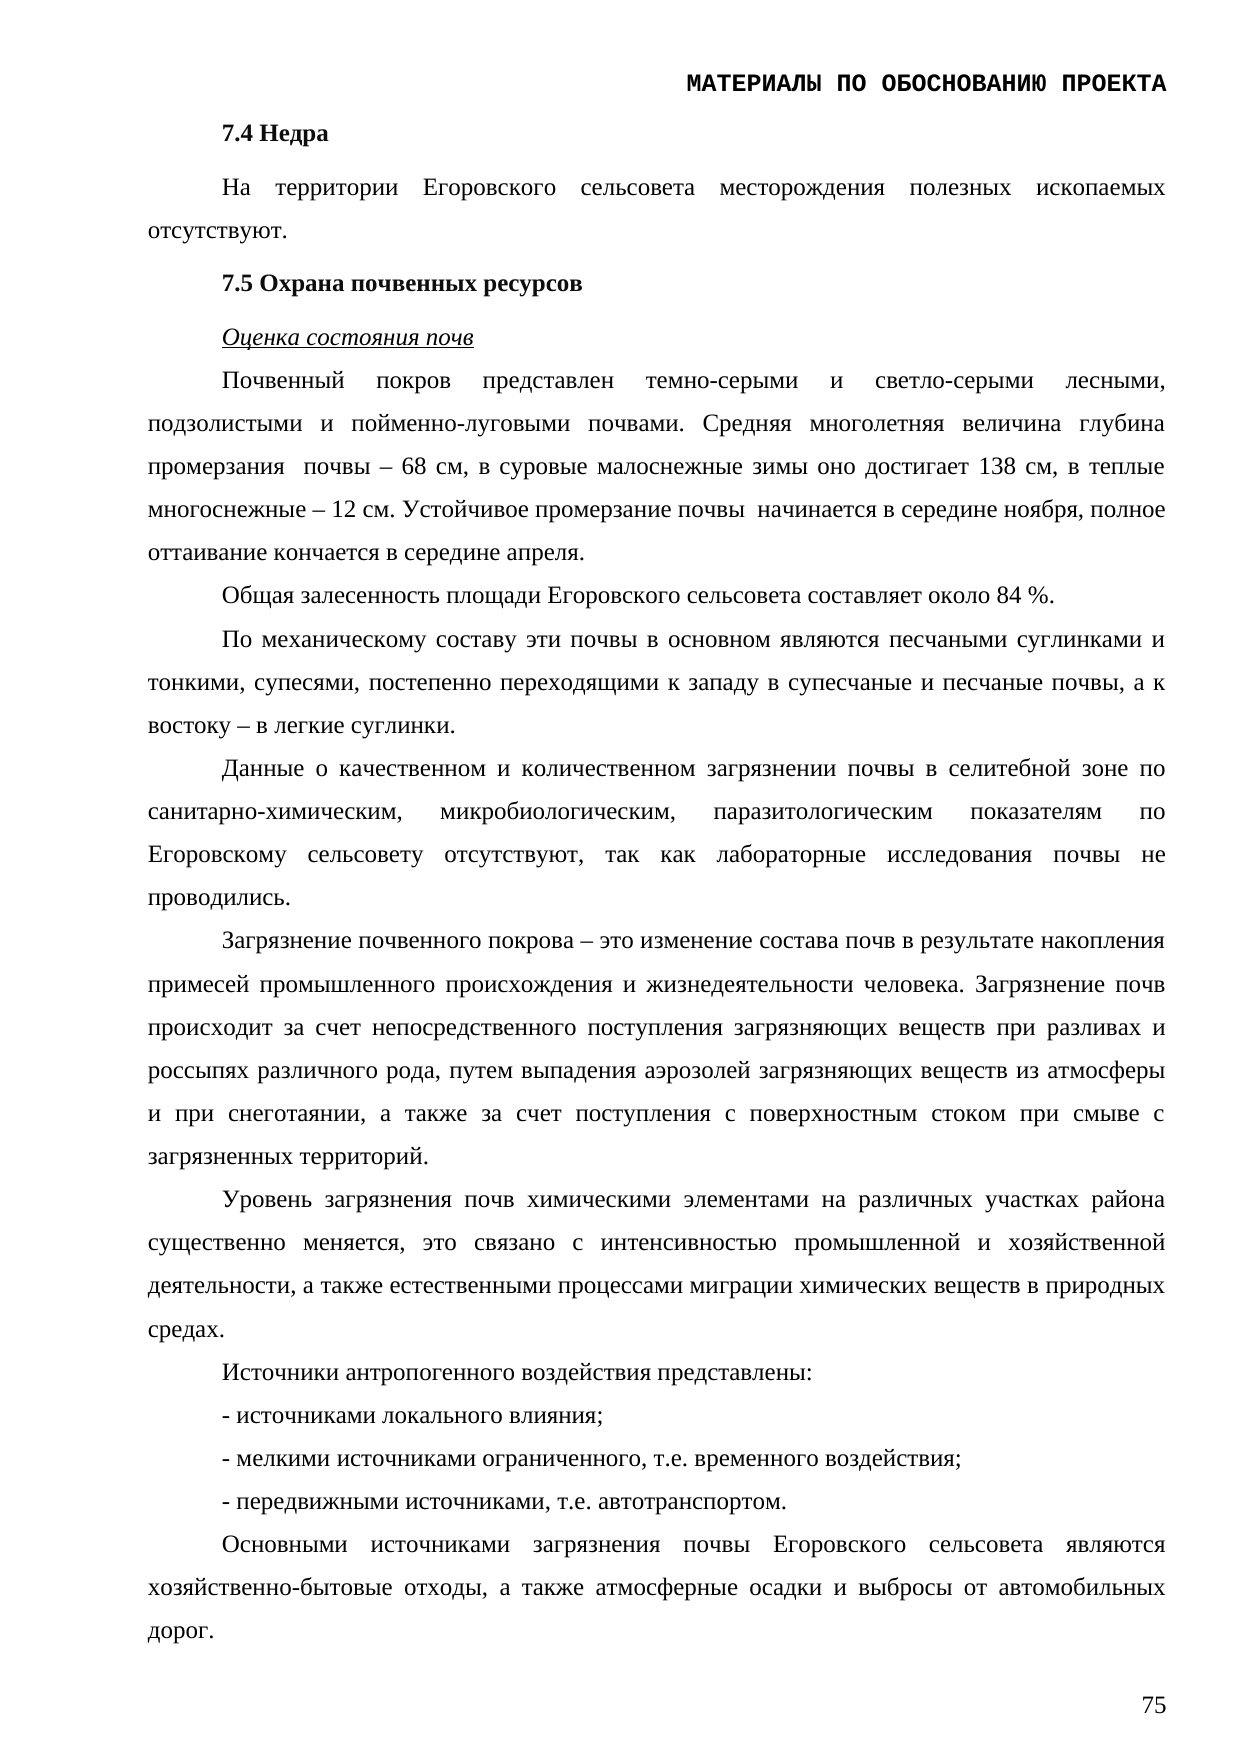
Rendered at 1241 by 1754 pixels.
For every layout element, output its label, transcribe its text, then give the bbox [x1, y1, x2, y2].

text Уровень загрязнения почв химическими элементами на различных участках района существенно меняется, это связано с интенсивностью промышленной и хозяйственной деятельности, а также естественными процессами миграции химических веществ в природных средах. [148, 1184, 1166, 1342]
text - передвижными источниками, т.е. автотранспортом. [148, 1486, 1166, 1515]
list Оценка состояния почв [148, 322, 1166, 351]
text Основными источниками загрязнения почвы Егоровского сельсовета являются хозяйственно-бытовые отходы, а также атмосферные осадки и выбросы от автомобильных дорог. [148, 1529, 1166, 1644]
text - мелкими источниками ограниченного, т.е. временного воздействия; [148, 1443, 1166, 1472]
text Общая залесенность площади Егоровского сельсовета составляет около 84 %. [148, 581, 1166, 609]
text Почвенный покров представлен темно-серыми и светло-серыми лесными, подзолистыми и пойменно-луговыми почвами. Средняя многолетняя величина глубина промерзания почвы – 68 см, в суровые малоснежные зимы оно достигает 138 см, в теплые многоснежные – 12 см. Устойчивое промерзание почвы начинается в середине ноября, полное оттаивание кончается в середине апреля. [148, 365, 1166, 566]
text На территории Егоровского сельсовета месторождения полезных ископаемых отсутствуют. [148, 172, 1166, 243]
text - источниками локального влияния; [148, 1400, 1166, 1429]
text Источники антропогенного воздействия представлены: [148, 1357, 1166, 1386]
subtitle 7.4 Недра [148, 118, 1166, 147]
text Данные о качественном и количественном загрязнении почвы в селитебной зоне по санитарно-химическим, микробиологическим, паразитологическим показателям по Егоровскому сельсовету отсутствуют, так как лабораторные исследования почвы не проводились. [148, 753, 1166, 911]
subtitle 7.5 Охрана почвенных ресурсов [148, 268, 1166, 297]
text Загрязнение почвенного покрова – это изменение состава почв в результате накопления примесей промышленного происхождения и жизнедеятельности человека. Загрязнение почв происходит за счет непосредственного поступления загрязняющих веществ при разливах и россыпях различного рода, путем выпадения аэрозолей загрязняющих веществ из атмосферы и при снеготаянии, а также за счет поступления с поверхностным стоком при смыве с загрязненных территорий. [148, 926, 1166, 1170]
text По механическому составу эти почвы в основном являются песчаными суглинками и тонкими, супесями, постепенно переходящими к западу в супесчаные и песчаные почвы, а к востоку – в легкие суглинки. [148, 624, 1166, 739]
